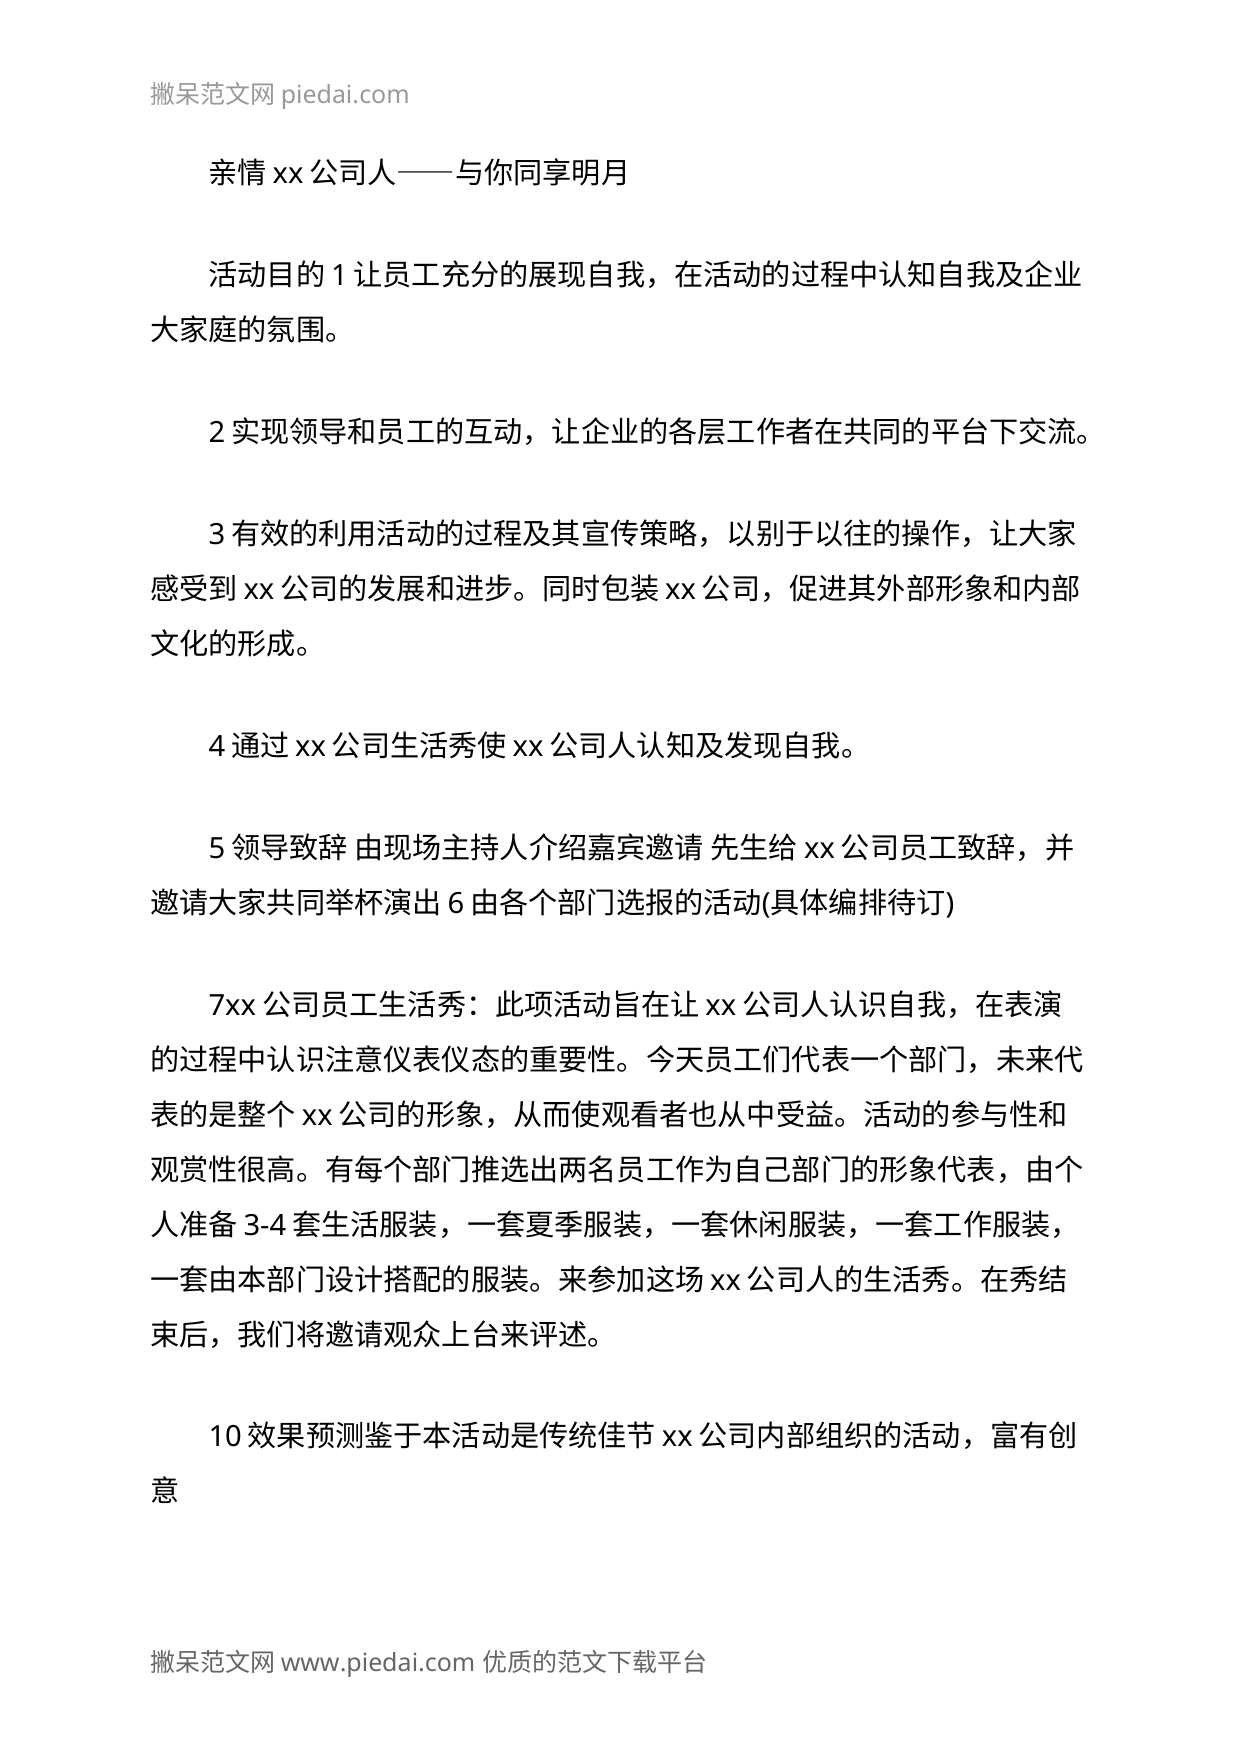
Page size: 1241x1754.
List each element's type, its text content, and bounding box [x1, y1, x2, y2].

text 5领导致辞 由现场主持人介绍嘉宾邀请 先生给xx公司员工致辞，并邀请大家共同举杯演出6由各个部门选报的活动(具体编排待订) [150, 824, 1090, 922]
text 活动目的1让员工充分的展现自我，在活动的过程中认知自我及企业大家庭的氛围。 [150, 252, 1090, 349]
text 7xx公司员工生活秀：此项活动旨在让xx公司人认识自我，在表演的过程中认识注意仪表仪态的重要性。今天员工们代表一个部门，未来代表的是整个xx公司的形象，从而使观看者也从中受益。活动的参与性和观赏性很高。有每个部门推选出两名员工作为自己部门的形象代表，由个人准备3-4套生活服装，一套夏季服装，一套休闲服装，一套工作服装，一套由本部门设计搭配的服装。来参加这场xx公司人的生活秀。在秀结束后，我们将邀请观众上台来评述。 [150, 981, 1090, 1353]
text 10效果预测鉴于本活动是传统佳节xx公司内部组织的活动，富有创意 [150, 1413, 1090, 1510]
text 2实现领导和员工的互动，让企业的各层工作者在共同的平台下交流。 [150, 409, 1090, 451]
text 3有效的利用活动的过程及其宣传策略，以别于以往的操作，让大家感受到xx公司的发展和进步。同时包装xx公司，促进其外部形象和内部文化的形成。 [150, 511, 1090, 663]
text 亲情xx公司人——与你同享明月 [150, 150, 1090, 192]
text 4通过xx公司生活秀使xx公司人认知及发现自我。 [150, 722, 1090, 765]
